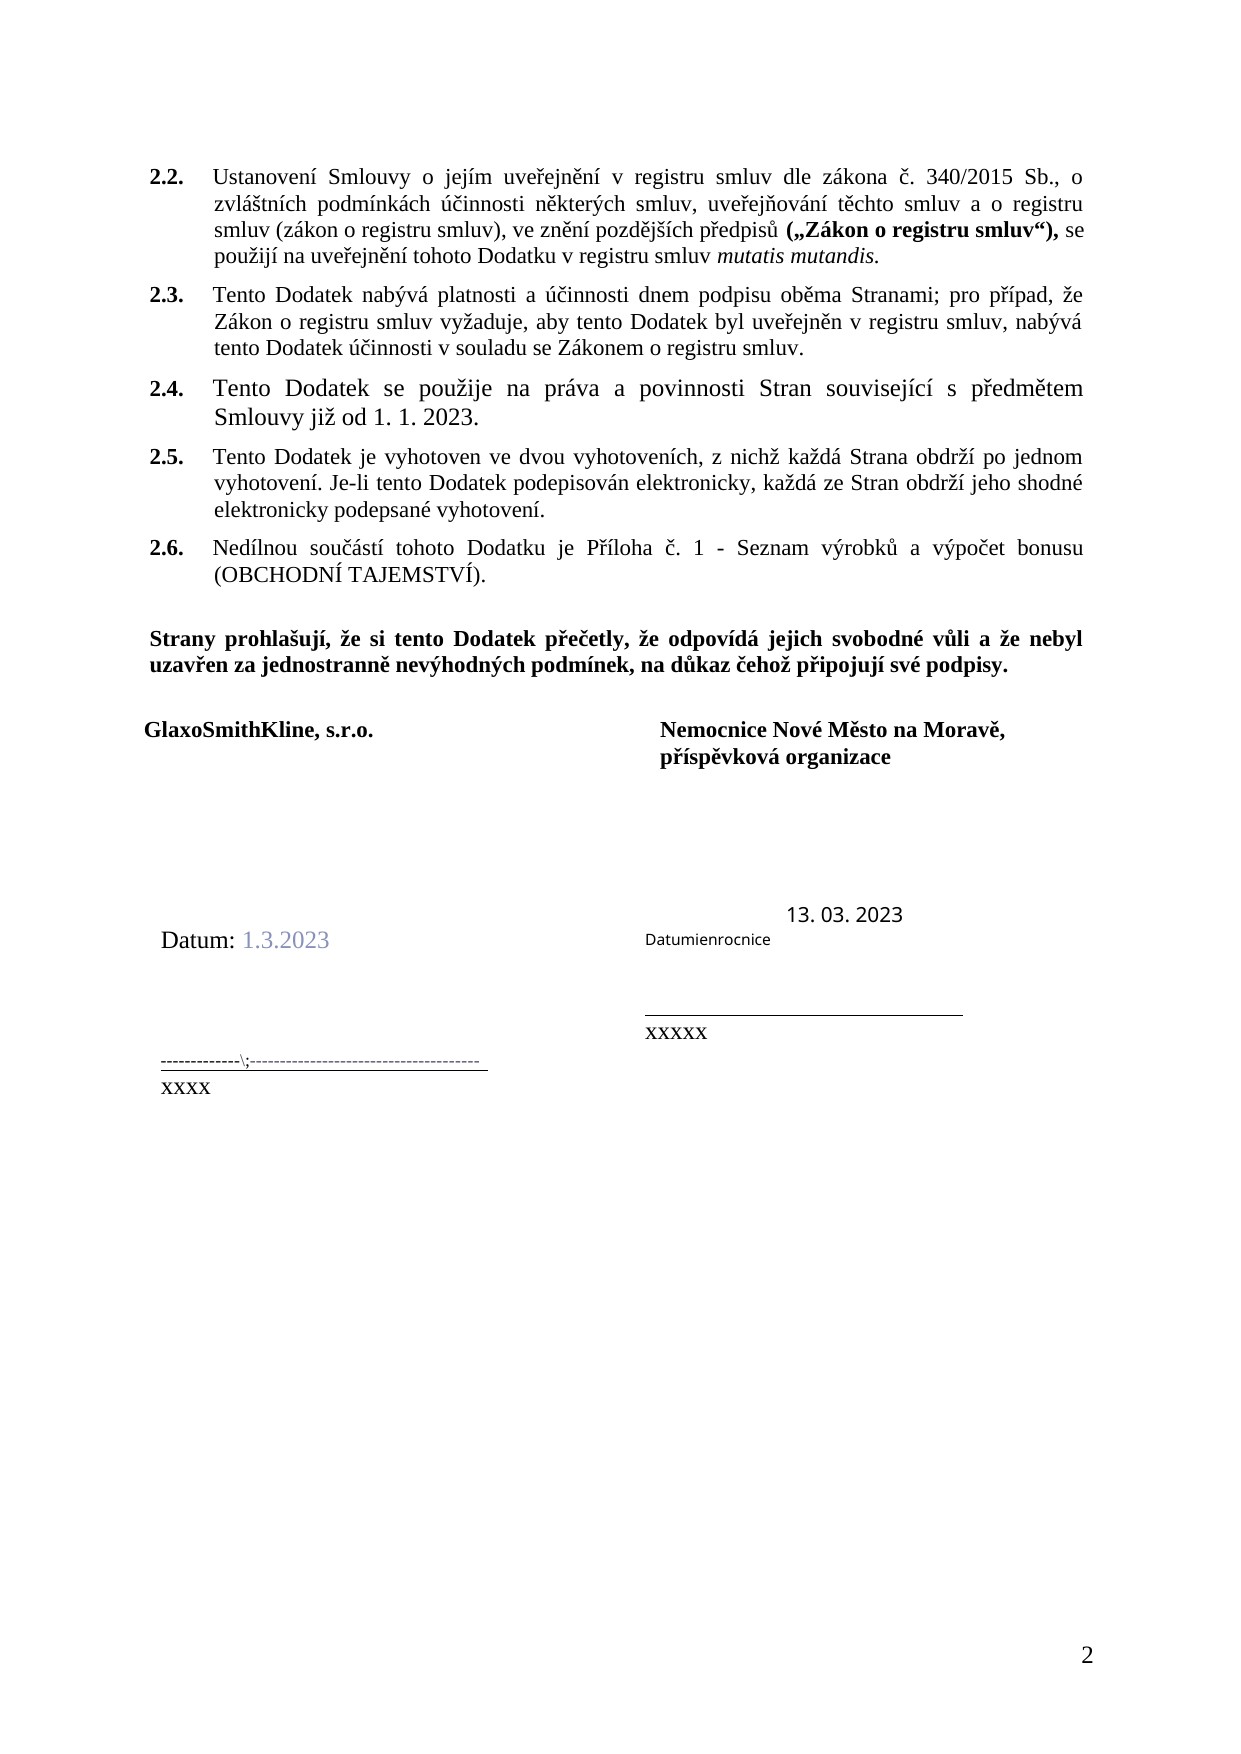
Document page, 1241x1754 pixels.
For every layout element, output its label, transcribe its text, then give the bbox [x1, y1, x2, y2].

list Ustanovení Smlouvy o jejím uveřejnění v registru smluv dle zákona č. 340/2015 Sb., o zvláštních podmínkách účinnosti některých smluv, uveřejňování těchto smluv a o registru smluv (zákon o registru smluv), ve znění pozdějších předpisů („Zákon o registru smluv“), se použijí na uveřejnění tohoto Dodatku v registru smluv mutatis mutandis. [149, 163, 1084, 269]
text Strany prohlašují, že si tento Dodatek přečetly, že odpovídá jejich svobodné vůli a že nebyl uzavřen za jednostranně nevýhodných podmínek, na důkaz čehož připojují své podpisy. [149, 625, 1084, 677]
list Tento Dodatek nabývá platnosti a účinnosti dnem podpisu oběma Stranami; pro případ, že Zákon o registru smluv vyžaduje, aby tento Dodatek byl uveřejněn v registru smluv, nabývá tento Dodatek účinnosti v souladu se Zákonem o registru smluv. [149, 281, 1084, 360]
list Tento Dodatek je vyhotoven ve dvou vyhotoveních, z nichž každá Strana obdrží po jednom vyhotovení. Je-li tento Dodatek podepisován elektronicky, každá ze Stran obdrží jeho shodné elektronicky podepsané vyhotovení. [149, 443, 1084, 522]
list Nedílnou součástí tohoto Dodatku je Příloha č. 1 - Seznam výrobků a výpočet bonusu (OBCHODNÍ TAJEMSTVÍ). [149, 534, 1084, 587]
list Tento Dodatek se použije na práva a povinnosti Stran související s předmětem Smlouvy již od 1. 1. 2023. [149, 373, 1084, 430]
